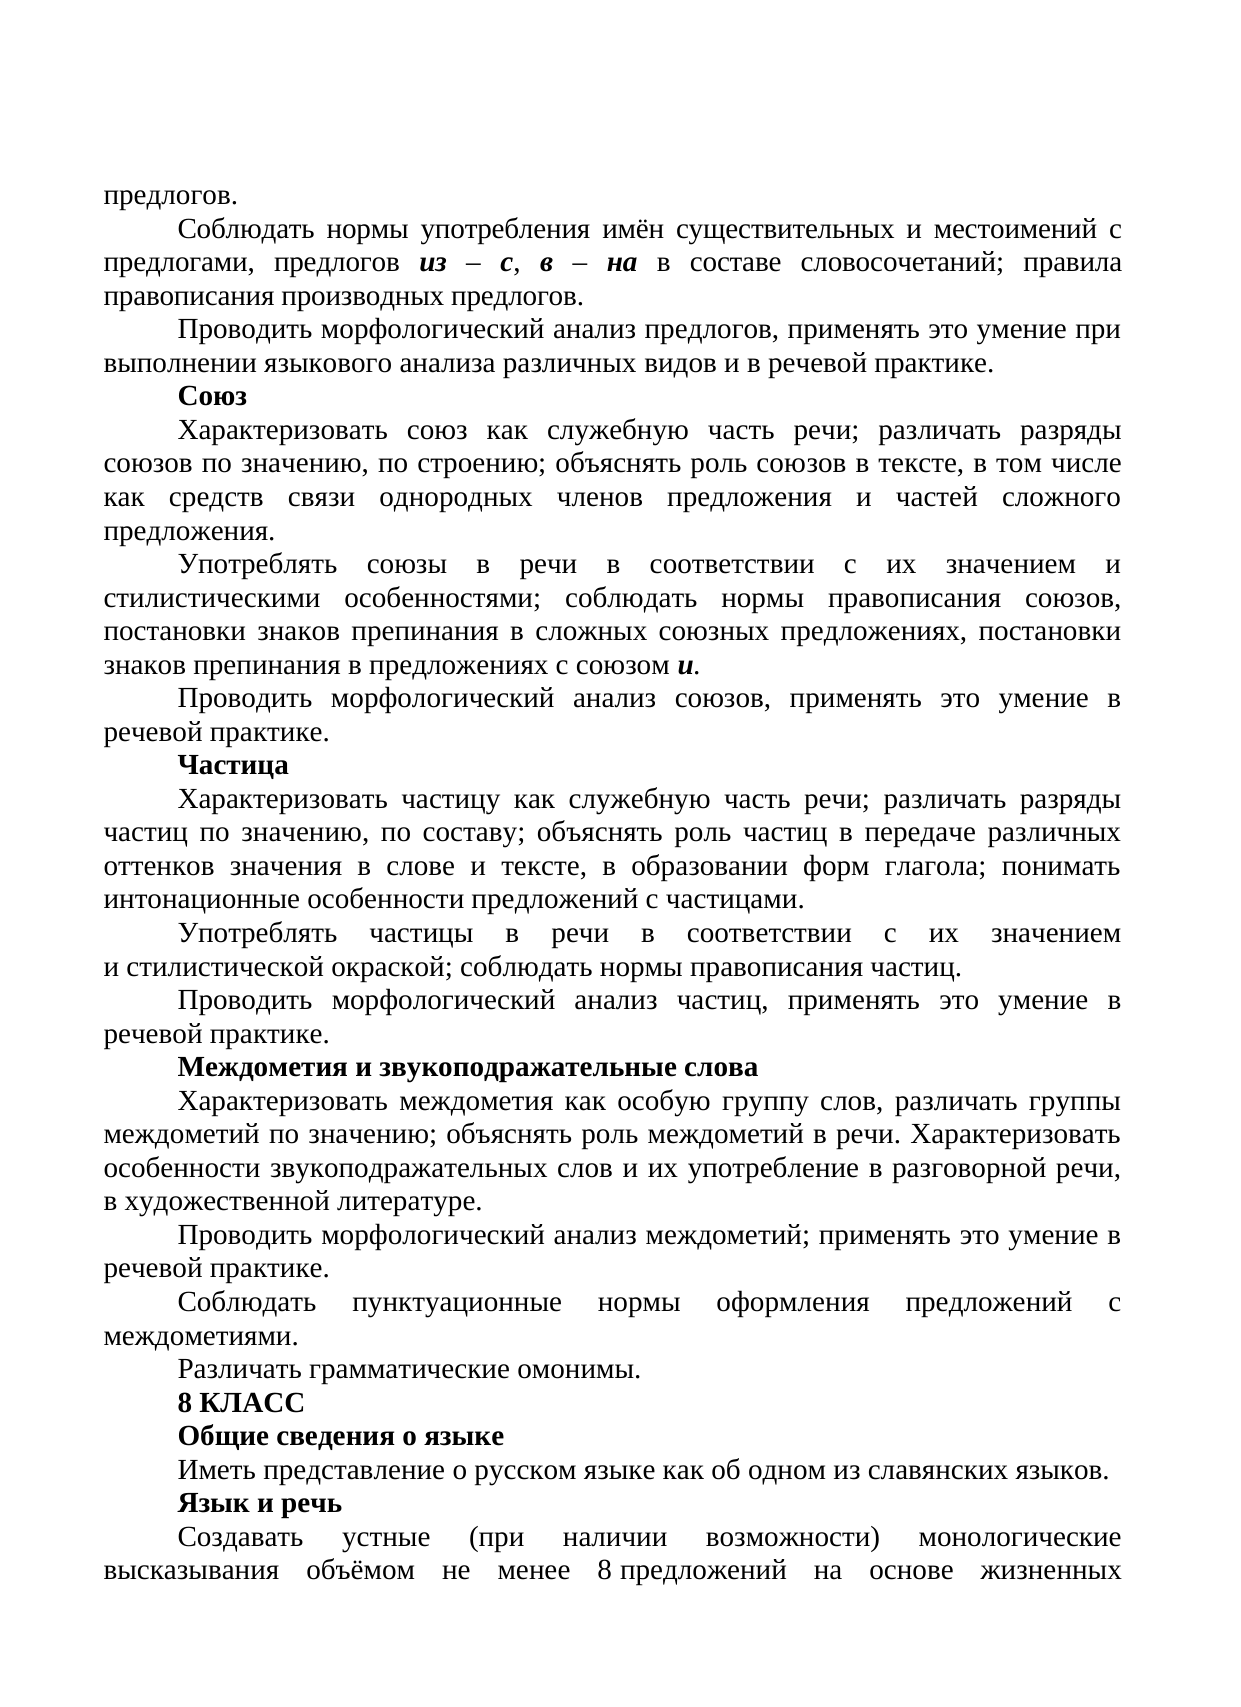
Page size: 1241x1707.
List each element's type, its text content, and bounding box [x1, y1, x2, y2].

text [103, 177, 1122, 211]
text Язык и речь [103, 1485, 1122, 1519]
text Употреблять союзы в речи в соответствии с их значением и стилистическими особенностями; соблюдать нормы правописания союзов, постановки знаков препинания в сложных союзных предложениях, постановки знаков препинания в предложениях с союзом и. [103, 546, 1122, 680]
text Проводить морфологический анализ союзов, применять это умение в речевой практике. [103, 680, 1122, 747]
text Частица [103, 747, 1122, 781]
text Междометия и звукоподражательные слова [103, 1049, 1122, 1083]
text Союз [103, 378, 1122, 412]
text Проводить морфологический анализ частиц, применять это умение в речевой практике. [103, 982, 1122, 1049]
text Различать грамматические омонимы. [103, 1351, 1122, 1385]
text 8 КЛАСС [103, 1385, 1122, 1418]
text Соблюдать пунктуационные нормы оформления предложений с междометиями. [103, 1284, 1122, 1351]
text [103, 1519, 1122, 1586]
text Иметь представление о русском языке как об одном из славянских языков. [103, 1452, 1122, 1485]
text Характеризовать союз как служебную часть речи; различать разряды союзов по значению, по строению; объяснять роль сою­зов в тексте, в том числе как средств связи однородных членов предложения и частей сложного предложения. [103, 412, 1122, 546]
text Проводить морфологический анализ междометий; применять это умение в речевой практике. [103, 1217, 1122, 1284]
text Общие сведения о языке [103, 1418, 1122, 1452]
text Соблюдать нормы употребления имён существительных и местоимений с предлогами, предлогов из – с, в – на в составе словосочетаний; правила правописания производных предлогов. [103, 211, 1122, 311]
text Употреблять частицы в речи в соответствии с их значением и стилистической окраской; соблюдать нормы правописания частиц. [103, 915, 1122, 982]
text Характеризовать частицу как служебную часть речи; различать разряды частиц по значению, по составу; объяснять роль частиц в передаче различных оттенков значения в слове и тексте, в образовании форм глагола; понимать интонационные особенности предложений с частицами. [103, 781, 1122, 915]
text Характеризовать междометия как особую группу слов, различать группы междометий по значению; объяснять роль междометий в речи. Характеризовать особенности звукоподражательных слов и их употребление в разговорной речи, в художественной литературе. [103, 1083, 1122, 1217]
text Проводить морфологический анализ предлогов, применять это умение при выполнении языкового анализа различных ­видов и в речевой практике. [103, 311, 1122, 378]
